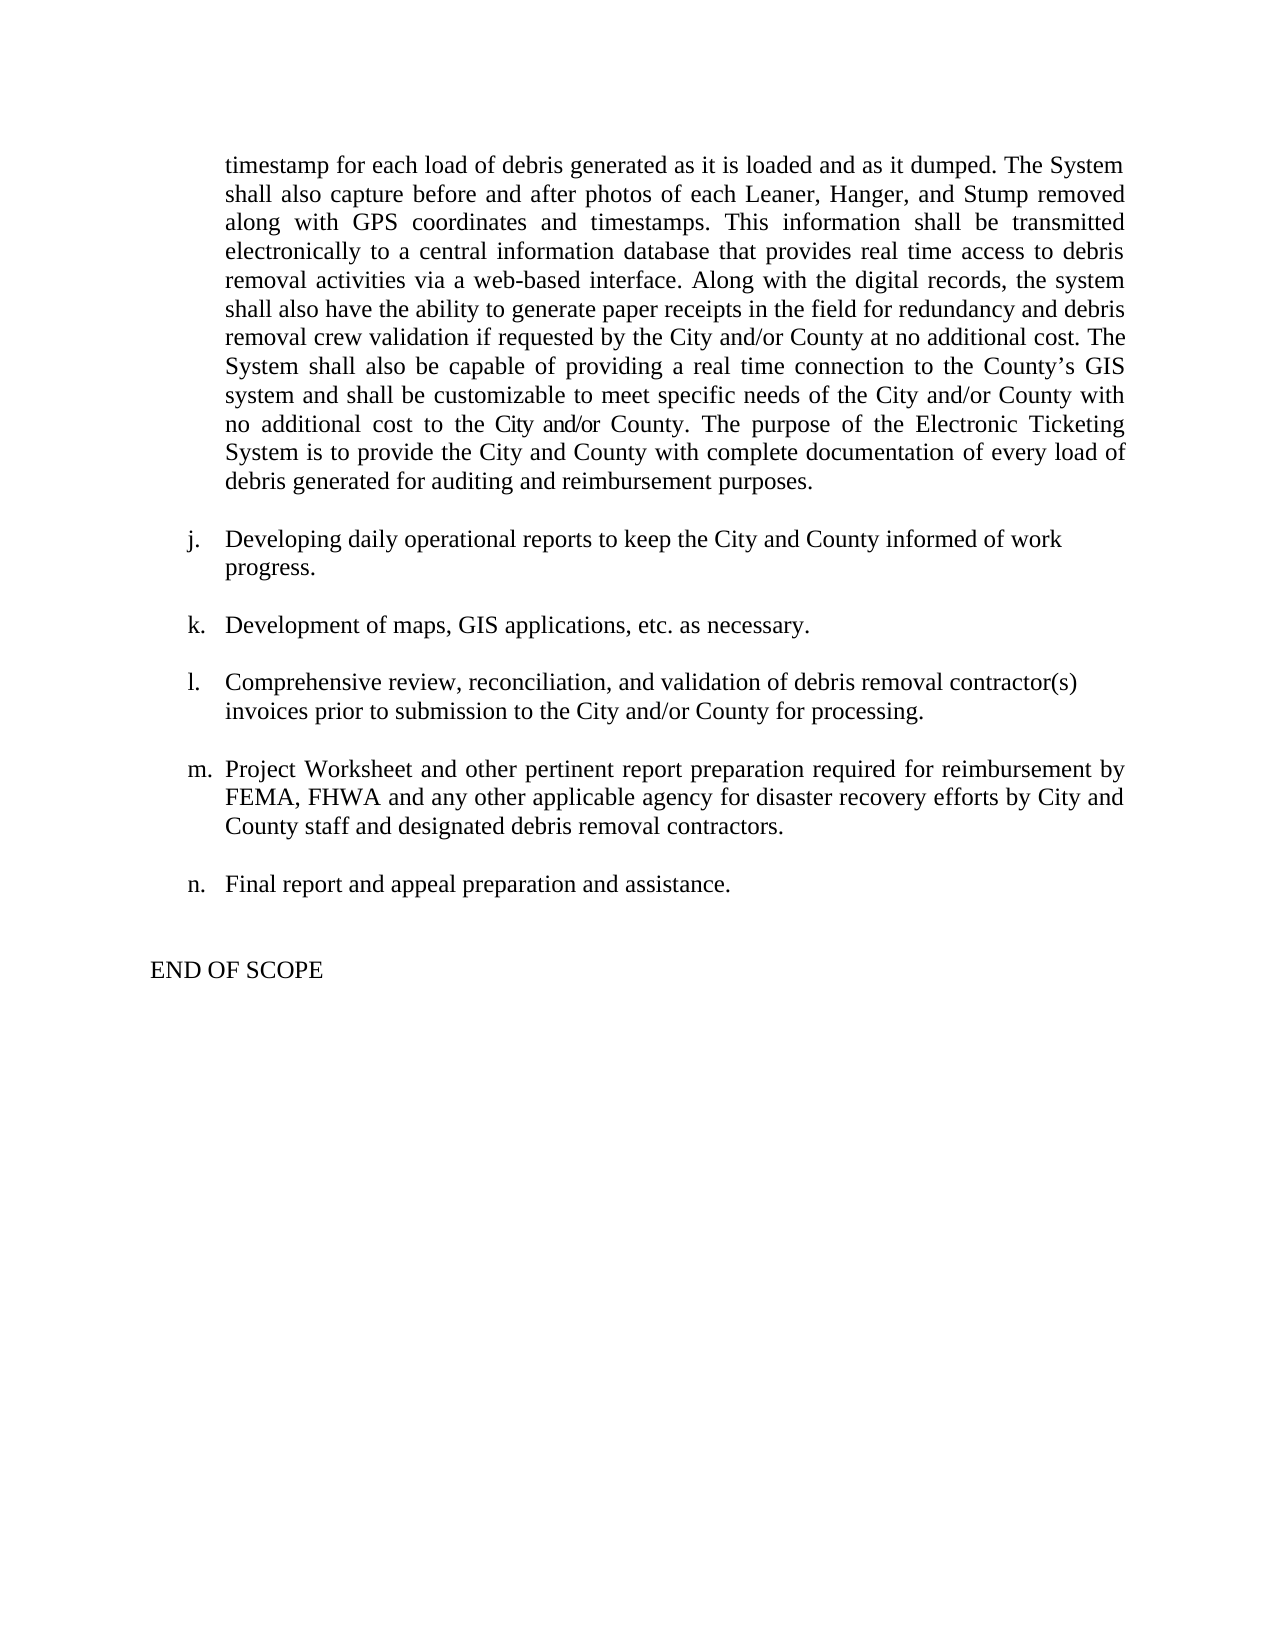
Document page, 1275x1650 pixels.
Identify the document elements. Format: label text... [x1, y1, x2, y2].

list Final report and appeal preparation and assistance. [187, 869, 1137, 897]
text END OF SCOPE [150, 955, 1137, 984]
list Comprehensive review, reconciliation, and validation of debris removal contractor(s) invoices prior to submission to the City and/or County for processing. [187, 667, 1125, 725]
list Developing daily operational reports to keep the City and County informed of work progress. [187, 524, 1137, 581]
text timestamp for each load of debris generated as it is loaded and as it dumped. The System shall also capture before and after photos of each Leaner, Hanger, and Stump removed along with GPS coordinates and timestamps. This information shall be transmitted electronically to a central information database that provides real time access to debris removal activities via a web-based interface. Along with the digital records, the system shall also have the ability to generate paper receipts in the field for redundancy and debris removal crew validation if requested by the City and/or County at no additional cost. The System shall also be capable of providing a real time connection to the County’s GIS system and shall be customizable to meet specific needs of the City and/or County with no additional cost to the City and/or County. The purpose of the Electronic Ticketing System is to provide the City and County with complete documentation of every load of debris generated for auditing and reimbursement purposes. [225, 150, 1126, 495]
list Project Worksheet and other pertinent report preparation required for reimbursement by FEMA, FHWA and any other applicable agency for disaster recovery efforts by City and County staff and designated debris removal contractors. [187, 754, 1126, 840]
list Development of maps, GIS applications, etc. as necessary. [187, 610, 1137, 639]
